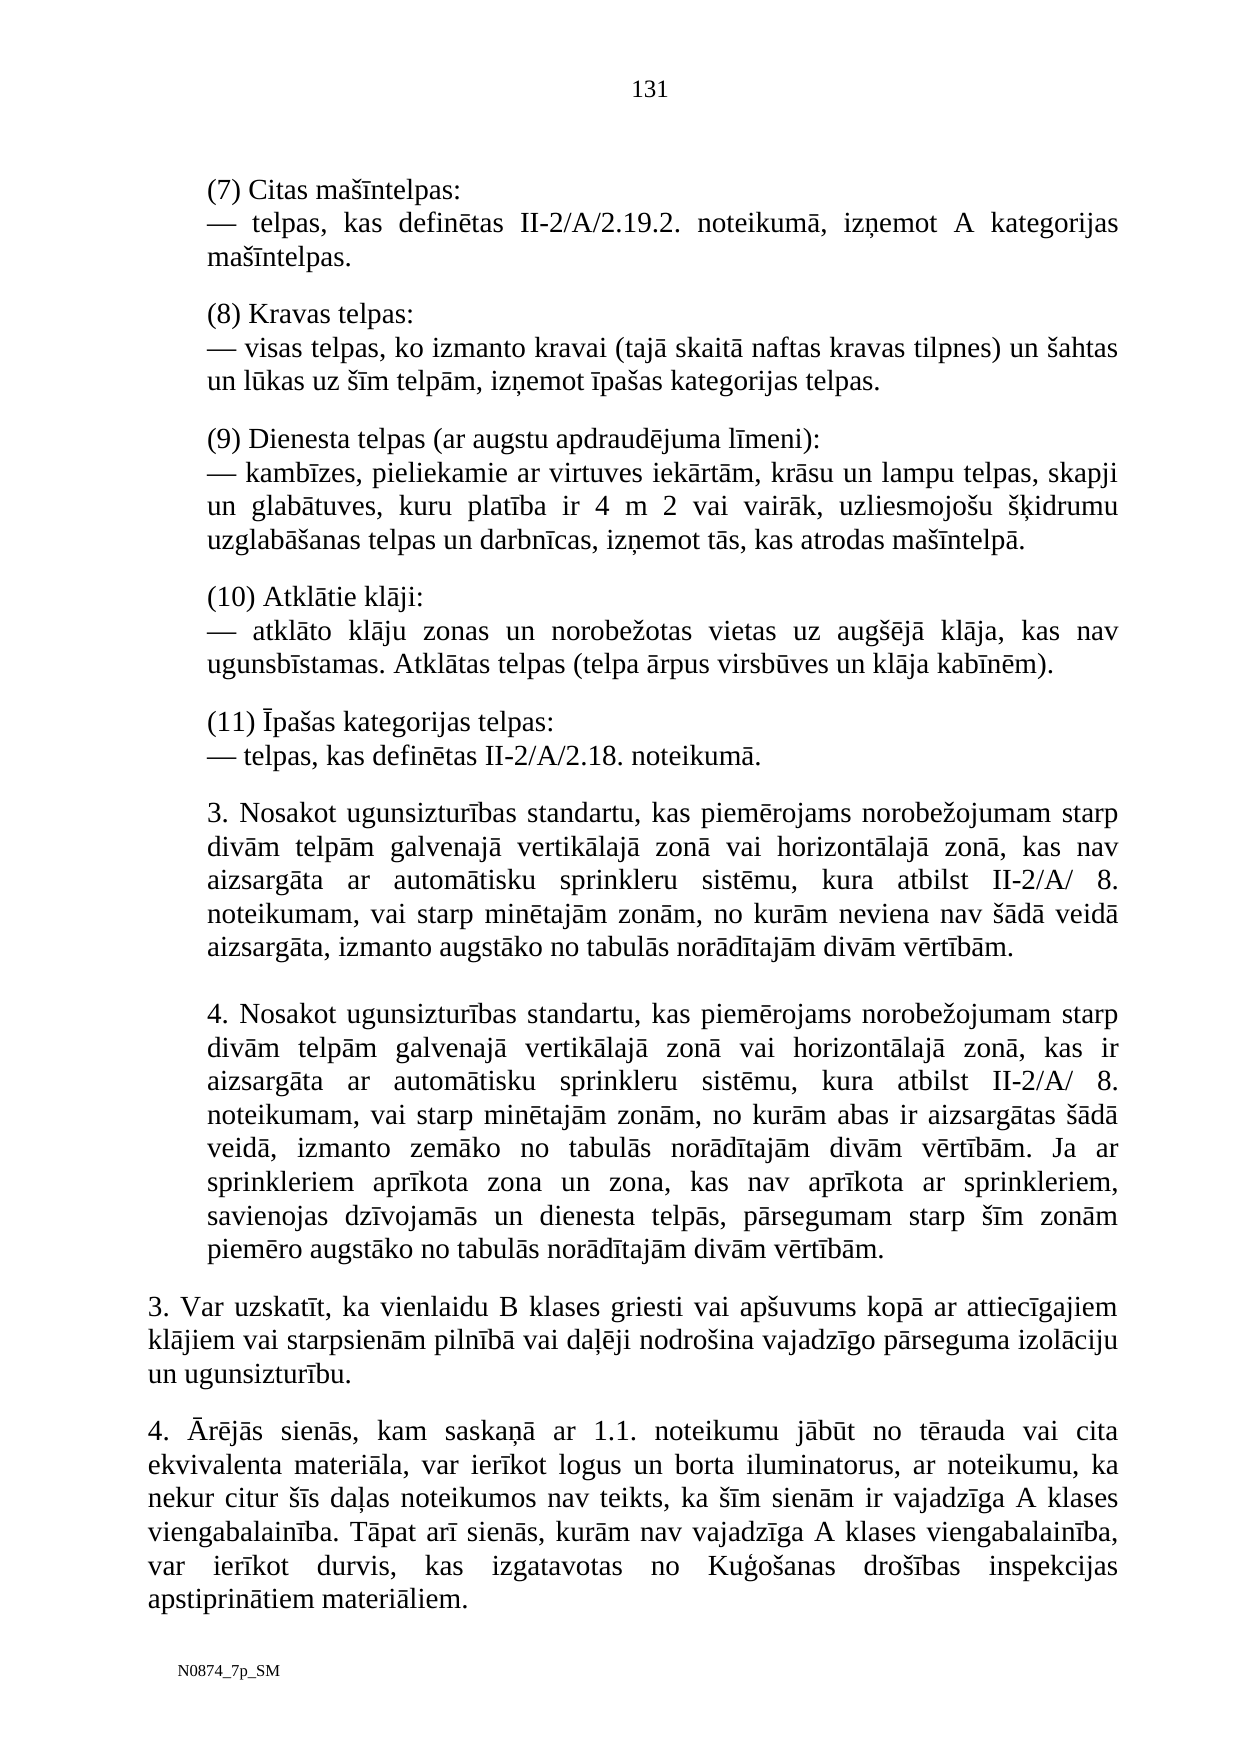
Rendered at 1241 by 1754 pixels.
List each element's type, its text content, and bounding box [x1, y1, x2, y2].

text 3. Nosakot ugunsizturības standartu, kas piemērojams norobežojumam starp divām telpām galvenajā vertikālajā zonā vai horizontālajā zonā, kas nav aizsargāta ar automātisku sprinkleru sistēmu, kura atbilst II-2/A/ 8. noteikumam, vai starp minētajām zonām, no kurām neviena nav šādā veidā aizsargāta, izmanto augstāko no tabulās norādītajām divām vērtībām. [207, 795, 1119, 963]
text (8) Kravas telpas: [207, 296, 1119, 330]
text — visas telpas, ko izmanto kravai (tajā skaitā naftas kravas tilpnes) un šahtas un lūkas uz šīm telpām, izņemot īpašas kategorijas telpas. [207, 330, 1119, 397]
text (11) Īpašas kategorijas telpas: [207, 704, 1119, 738]
text 4. Nosakot ugunsizturības standartu, kas piemērojams norobežojumam starp divām telpām galvenajā vertikālajā zonā vai horizontālajā zonā, kas ir aizsargāta ar automātisku sprinkleru sistēmu, kura atbilst II-2/A/ 8. noteikumam, vai starp minētajām zonām, no kurām abas ir aizsargātas šādā veidā, izmanto zemāko no tabulās norādītajām divām vērtībām. Ja ar sprinkleriem aprīkota zona un zona, kas nav aprīkota ar sprinkleriem, savienojas dzīvojamās un dienesta telpās, pārsegumam starp šīm zonām piemēro augstāko no tabulās norādītajām divām vērtībām. [207, 996, 1119, 1265]
text (9) Dienesta telpas (ar augstu apdraudējuma līmeni): [207, 421, 1119, 455]
text (7) Citas mašīntelpas: [207, 172, 1119, 205]
text 3. Var uzskatīt, ka vienlaidu B klases griesti vai apšuvums kopā ar attiecīgajiem klājiem vai starpsienām pilnībā vai daļēji nodrošina vajadzīgo pārseguma izolāciju un ugunsizturību. [148, 1289, 1119, 1389]
text — telpas, kas definētas II-2/A/2.18. noteikumā. [207, 738, 1119, 771]
text — telpas, kas definētas II-2/A/2.19.2. noteikumā, izņemot A kategorijas mašīntelpas. [207, 205, 1119, 272]
text — atklāto klāju zonas un norobežotas vietas uz augšējā klāja, kas nav ugunsbīstamas. Atklātas telpas (telpa ārpus virsbūves un klāja kabīnēm). [207, 613, 1119, 680]
text 4. Ārējās sienās, kam saskaņā ar 1.1. noteikumu jābūt no tērauda vai cita ekvivalenta materiāla, var ierīkot logus un borta iluminatorus, ar noteikumu, ka nekur citur šīs daļas noteikumos nav teikts, ka šīm sienām ir vajadzīga A klases viengabalainība. Tāpat arī sienās, kurām nav vajadzīga A klases viengabalainība, var ierīkot durvis, kas izgatavotas no Kuģošanas drošības inspekcijas apstiprinātiem materiāliem. [148, 1413, 1119, 1615]
text (10) Atklātie klāji: [207, 579, 1119, 613]
text — kambīzes, pieliekamie ar virtuves iekārtām, krāsu un lampu telpas, skapji un glabātuves, kuru platība ir 4 m 2 vai vairāk, uzliesmojošu šķidrumu uzglabāšanas telpas un darbnīcas, izņemot tās, kas atrodas mašīntelpā. [207, 455, 1119, 555]
